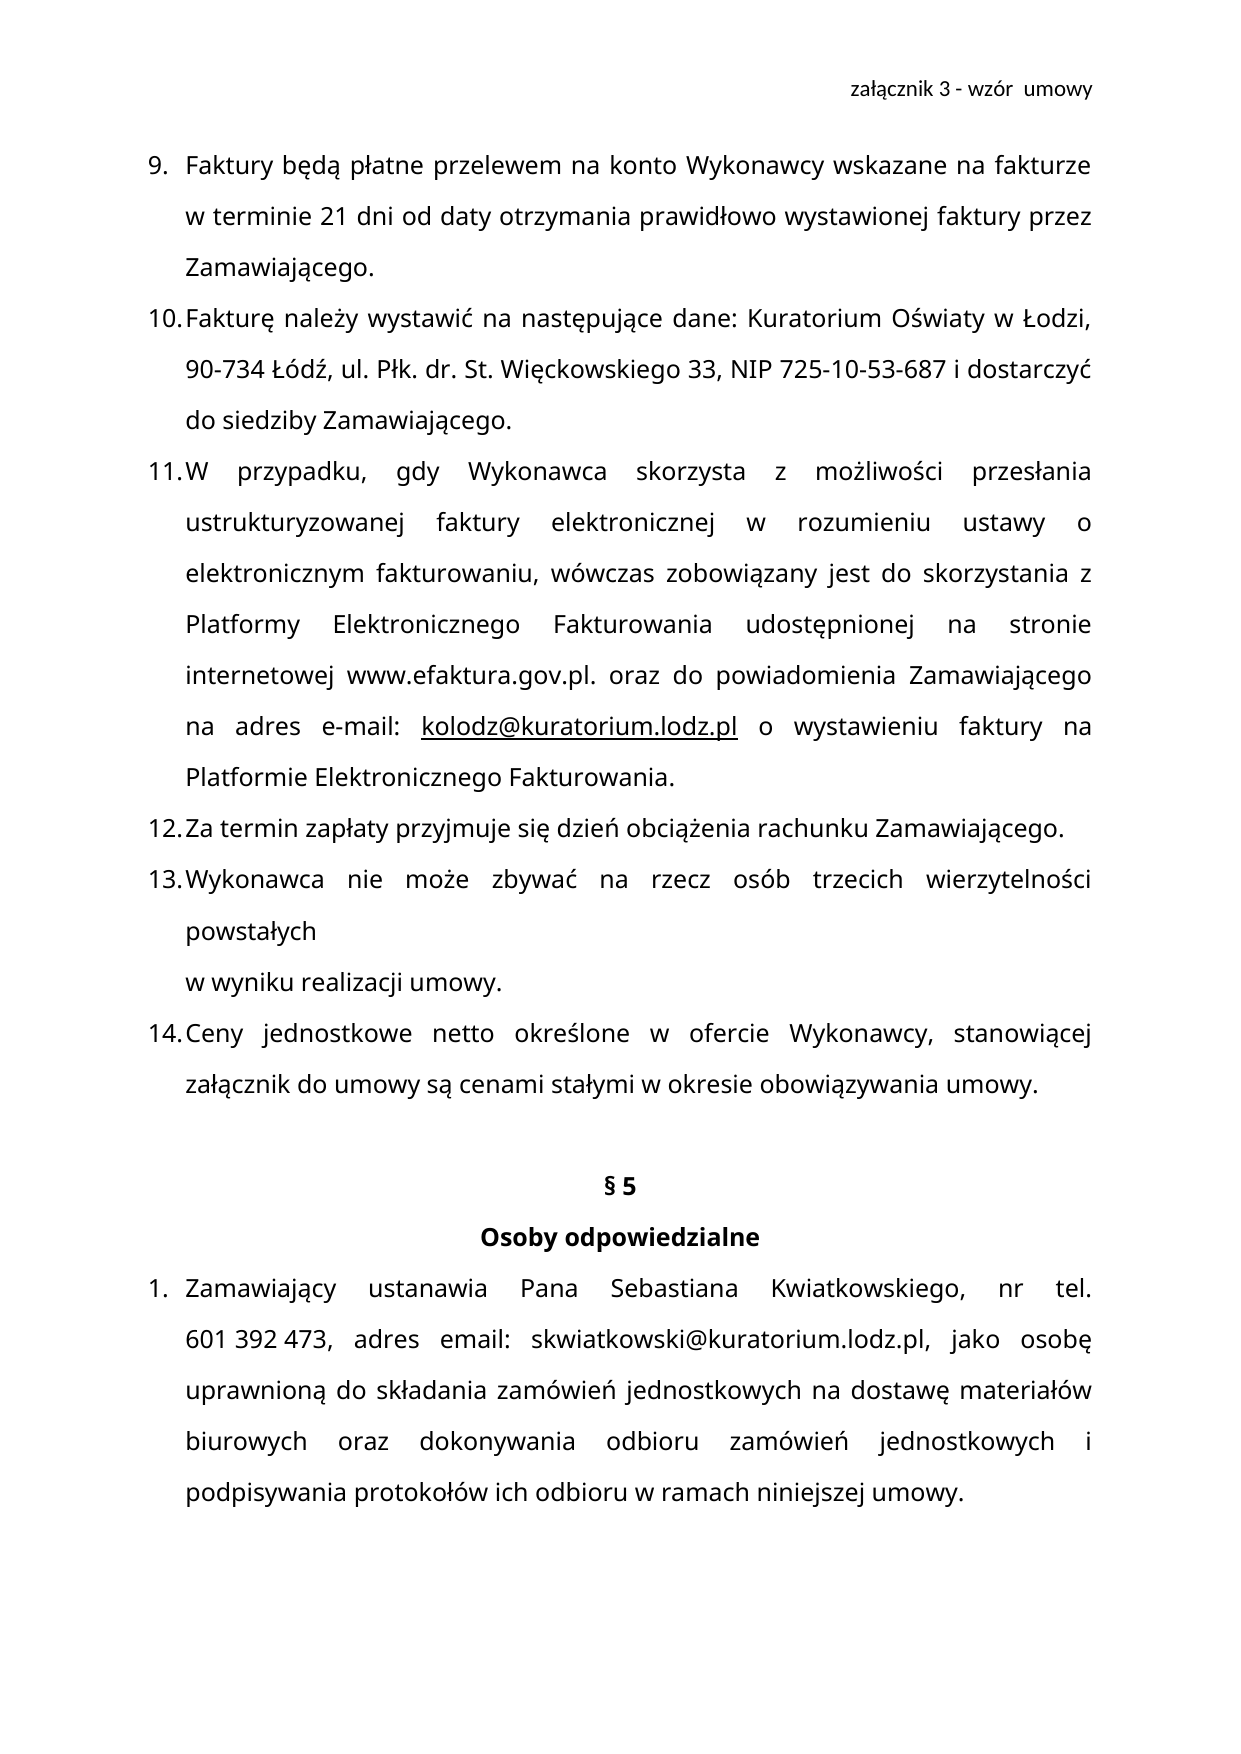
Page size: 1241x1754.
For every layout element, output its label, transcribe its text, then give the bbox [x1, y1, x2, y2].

list W przypadku, gdy Wykonawca skorzysta z możliwości przesłania ustrukturyzowanej faktury elektronicznej w rozumieniu ustawy o elektronicznym fakturowaniu, wówczas zobowiązany jest do skorzystania z Platformy Elektronicznego Fakturowania udostępnionej na stronie internetowej www.efaktura.gov.pl. oraz do powiadomienia Zamawiającego na adres e-mail: kolodz@kuratorium.lodz.pl o wystawieniu faktury na Platformie Elektronicznego Fakturowania. [148, 454, 1093, 794]
list Zamawiający ustanawia Pana Sebastiana Kwiatkowskiego, nr tel. 601 392 473, adres email: skwiatkowski@kuratorium.lodz.pl, jako osobę uprawnioną do składania zamówień jednostkowych na dostawę materiałów biurowych oraz dokonywania odbioru zamówień jednostkowych i podpisywania protokołów ich odbioru w ramach niniejszej umowy. [148, 1271, 1093, 1509]
list Faktury będą płatne przelewem na konto Wykonawcy wskazane na fakturze w terminie 21 dni od daty otrzymania prawidłowo wystawionej faktury przez Zamawiającego. [148, 148, 1093, 284]
list Ceny jednostkowe netto określone w ofercie Wykonawcy, stanowiącej załącznik do umowy są cenami stałymi w okresie obowiązywania umowy. [148, 1015, 1093, 1100]
list Za termin zapłaty przyjmuje się dzień obciążenia rachunku Zamawiającego. [148, 811, 1093, 845]
list Fakturę należy wystawić na następujące dane: Kuratorium Oświaty w Łodzi, 90-734 Łódź, ul. Płk. dr. St. Więckowskiego 33, NIP 725-10-53-687 i dostarczyć do siedziby Zamawiającego. [148, 301, 1093, 437]
list Wykonawca nie może zbywać na rzecz osób trzecich wierzytelności powstałych w wyniku realizacji umowy. [148, 862, 1093, 998]
text Osoby odpowiedzialne [148, 1219, 1093, 1253]
text § 5 [148, 1168, 1093, 1202]
